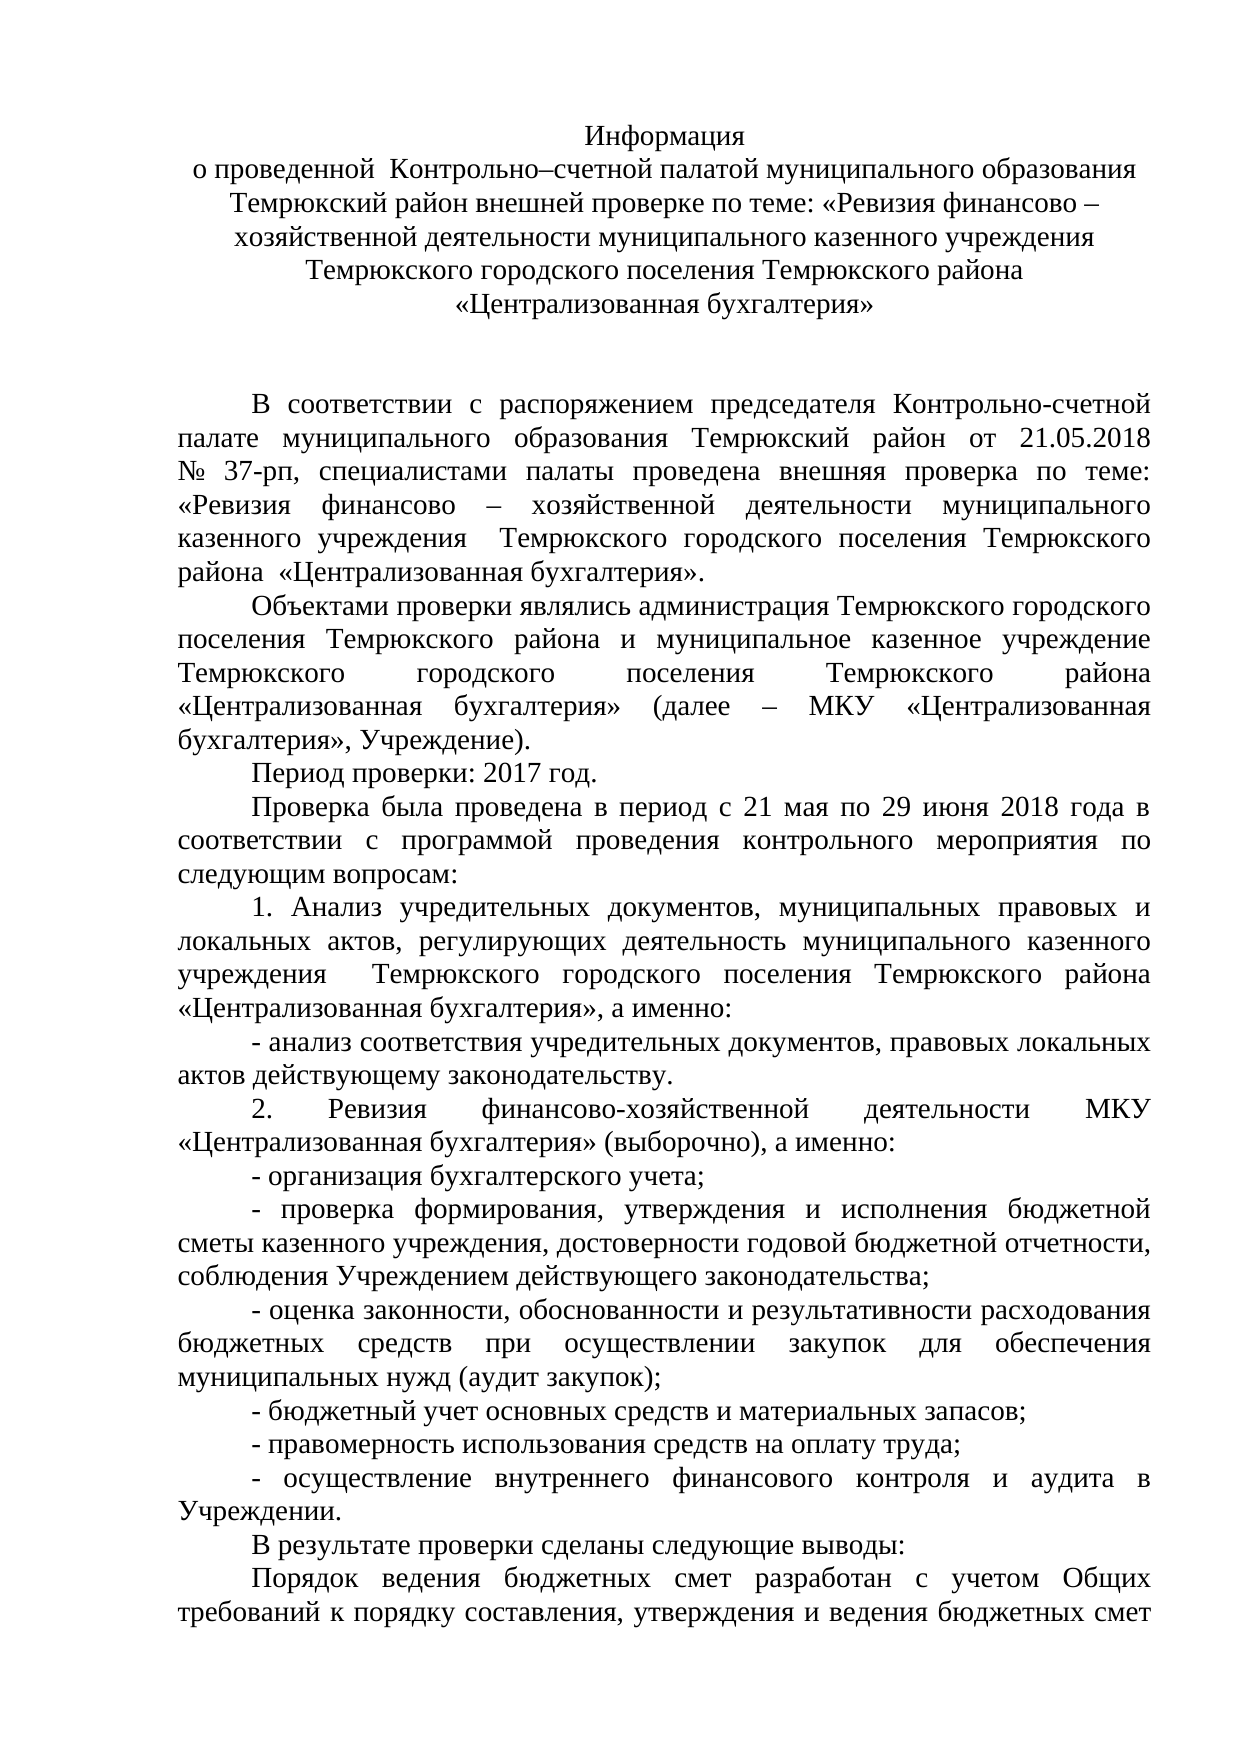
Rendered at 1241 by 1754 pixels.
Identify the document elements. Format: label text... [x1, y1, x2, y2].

text В соответствии с распоряжением председателя Контрольно-счетной палате муниципального образования Темрюкский район от 21.05.2018 № 37-рп, специалистами палаты проведена внешняя проверка по теме: «Ревизия финансово – хозяйственной деятельности муниципального казенного учреждения Темрюкского городского поселения Темрюкского района «Централизованная бухгалтерия». [177, 386, 1152, 588]
text - организация бухгалтерского учета; [177, 1158, 1152, 1191]
text - оценка законности, обоснованности и результативности расходования бюджетных средств при осуществлении закупок для обеспечения муниципальных нужд (аудит закупок); [177, 1292, 1152, 1393]
text Информация [177, 118, 1152, 152]
text - анализ соответствия учредительных документов, правовых локальных актов действующему законодательству. [177, 1024, 1152, 1091]
text 2. Ревизия финансово-хозяйственной деятельности МКУ «Централизованная бухгалтерия» (выборочно), а именно: [177, 1091, 1152, 1158]
text Объектами проверки являлись администрация Темрюкского городского поселения Темрюкского района и муниципальное казенное учреждение Темрюкского городского поселения Темрюкского района «Централизованная бухгалтерия» (далее – МКУ «Централизованная бухгалтерия», Учреждение). [177, 588, 1152, 755]
text Проверка была проведена в период с 21 мая по 29 июня 2018 года в соответствии с программой проведения контрольного мероприятия по следующим вопросам: [177, 789, 1152, 889]
text В результате проверки сделаны следующие выводы: [177, 1527, 1152, 1560]
text «Централизованная бухгалтерия» [177, 286, 1152, 319]
text о проведенной Контрольно–счетной палатой муниципального образования Темрюкский район внешней проверке по теме: «Ревизия финансово – хозяйственной деятельности муниципального казенного учреждения Темрюкского городского поселения Темрюкского района [177, 152, 1152, 286]
text - осуществление внутреннего финансового контроля и аудита в Учреждении. [177, 1460, 1152, 1527]
text - бюджетный учет основных средств и материальных запасов; [177, 1393, 1152, 1426]
text - правомерность использования средств на оплату труда; [177, 1426, 1152, 1460]
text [177, 1560, 1152, 1627]
text - проверка формирования, утверждения и исполнения бюджетной сметы казенного учреждения, достоверности годовой бюджетной отчетности, соблюдения Учреждением действующего законодательства; [177, 1191, 1152, 1292]
text 1. Анализ учредительных документов, муниципальных правовых и локальных актов, регулирующих деятельность муниципального казенного учреждения Темрюкского городского поселения Темрюкского района «Централизованная бухгалтерия», а именно: [177, 889, 1152, 1024]
text Период проверки: 2017 год. [177, 755, 1152, 789]
